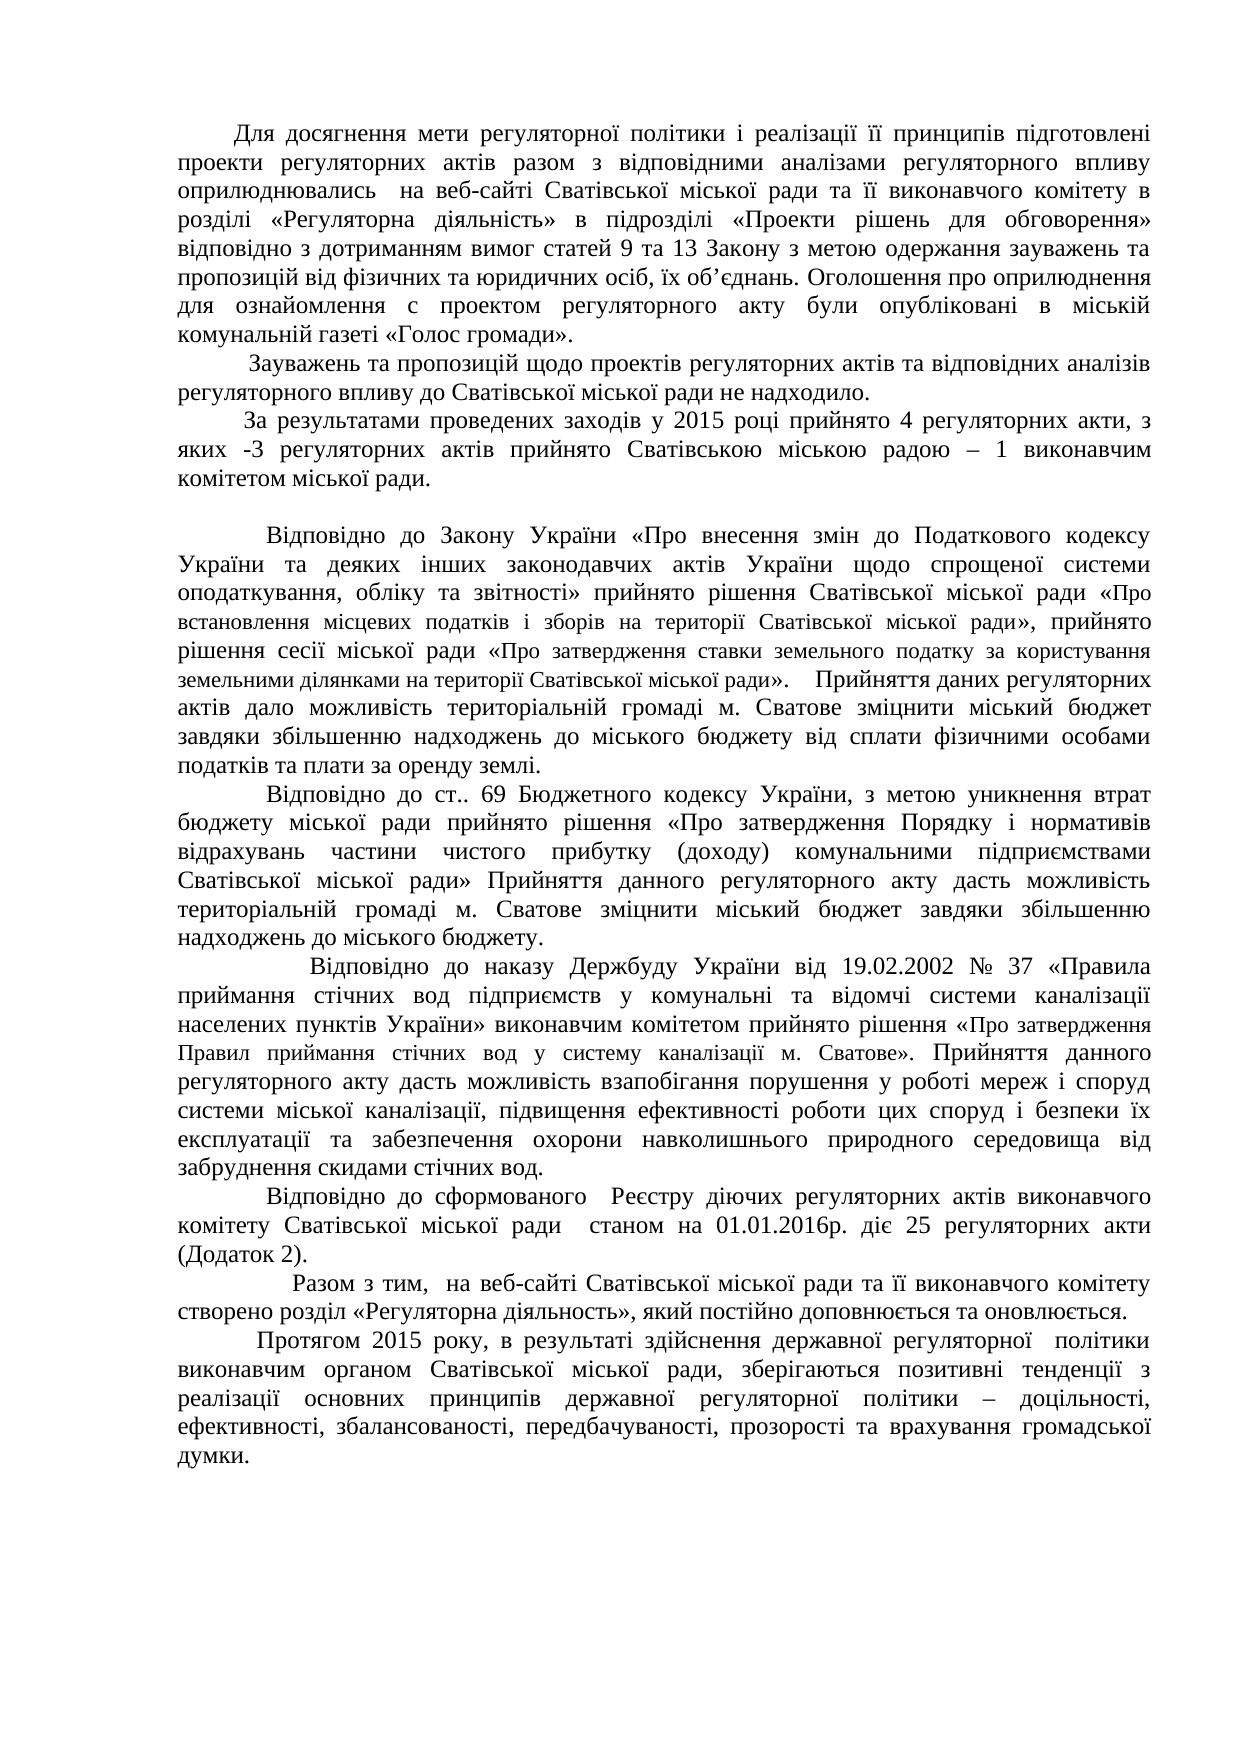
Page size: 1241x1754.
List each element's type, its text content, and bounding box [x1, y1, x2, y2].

text Зауважень та пропозицій щодо проектів регуляторних актів та відповідних аналізів регуляторного впливу до Сватівської міської ради не надходило. [177, 348, 1152, 406]
text Протягом 2015 року, в результаті здійснення державної регуляторної політики виконавчим органом Сватівської міської ради, зберігаються позитивні тенденції з реалізації основних принципів державної регуляторної політики – доцільності, ефективності, збалансованості, передбачуваності, прозорості та врахування громадської думки. [177, 1325, 1152, 1469]
text Відповідно до Закону України «Про внесення змін до Податкового кодексу України та деяких інших законодавчих актів України щодо спрощеної системи оподаткування, обліку та звітності» прийнято рішення Сватівської міської ради «Про встановлення місцевих податків і зборів на території Сватівської міської ради», прийнято рішення сесії міської ради «Про затвердження ставки земельного податку за користування земельними ділянками на території Сватівської міської ради». Прийняття даних регуляторних актів дало можливість територіальній громаді м. Сватове зміцнити міський бюджет завдяки збільшенню надходжень до міського бюджету від сплати фізичними особами податків та плати за оренду землі. [177, 520, 1152, 779]
text Відповідно до наказу Держбуду України від 19.02.2002 № 37 «Правила приймання стічних вод підприємств у комунальні та відомчі системи каналізації населених пунктів України» виконавчим комітетом прийнято рішення «Про затвердження Правил приймання стічних вод у систему каналізації м. Сватове». Прийняття данного регуляторного акту дасть можливість взапобігання порушення у роботі мереж і споруд системи міської каналізації, підвищення ефективності роботи цих споруд і безпеки їх експлуатації та забезпечення охорони навколишнього природного середовища від забруднення скидами стічних вод. [177, 951, 1152, 1181]
text За результатами проведених заходів у 2015 році прийнято 4 регуляторних акти, з яких -3 регуляторних актів прийнято Сватівською міською радою – 1 виконавчим комітетом міської ради. [177, 406, 1152, 492]
text Для досягнення мети регуляторної політики і реалізації її принципів підготовлені проекти регуляторних актів разом з відповідними аналізами регуляторного впливу оприлюднювались на веб-сайті Сватівської міської ради та її виконавчого комітету в розділі «Регуляторна діяльність» в підрозділі «Проекти рішень для обговорення» відповідно з дотриманням вимог статей 9 та 13 Закону з метою одержання зауважень та пропозицій від фізичних та юридичних осіб, їх об’єднань. Оголошення про оприлюднення для ознайомлення с проектом регуляторного акту були опубліковані в міській комунальній газеті «Голос громади». [177, 118, 1152, 348]
text Разом з тим, на веб-сайті Сватівської міської ради та її виконавчого комітету створено розділ «Регуляторна діяльность», який постійно доповнюється та оновлюється. [177, 1268, 1152, 1325]
text Відповідно до ст.. 69 Бюджетного кодексу України, з метою уникнення втрат бюджету міської ради прийнято рішення «Про затвердження Порядку і нормативів відрахувань частини чистого прибутку (доходу) комунальними підприємствами Сватівської міської ради» Прийняття данного регуляторного акту дасть можливість територіальній громаді м. Сватове зміцнити міський бюджет завдяки збільшенню надходжень до міського бюджету. [177, 779, 1152, 951]
text Відповідно до сформованого Реєстру діючих регуляторних актів виконавчого комітету Сватівської міської ради станом на 01.01.2016р. діє 25 регуляторних акти (Додаток 2). [177, 1181, 1152, 1268]
